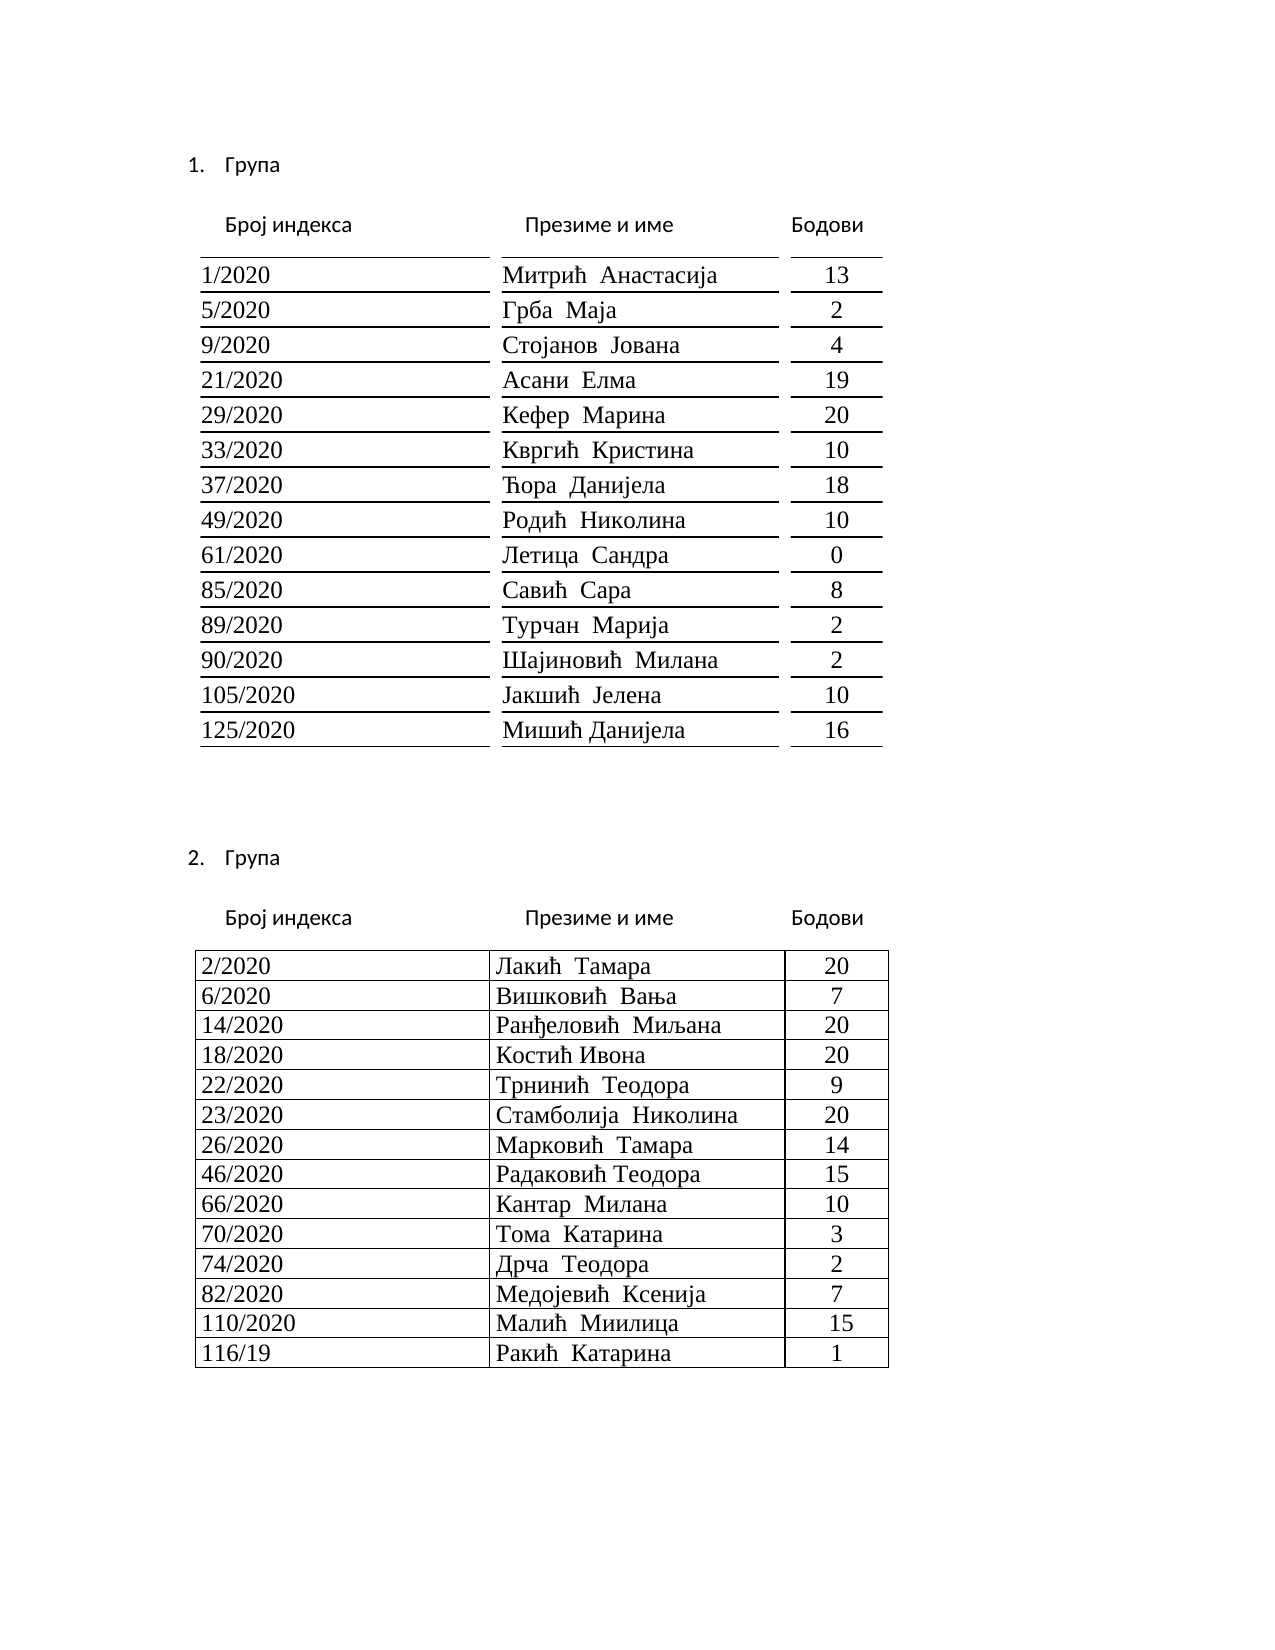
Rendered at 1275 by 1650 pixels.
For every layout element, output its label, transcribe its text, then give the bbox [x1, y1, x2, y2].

table_cell Мишић Данијела [496, 712, 785, 747]
table_cell Грба Маја [496, 292, 785, 327]
table_cell Квргић Кристина [496, 432, 785, 467]
table_cell Марковић Тамара [490, 1130, 784, 1158]
table_cell 20 [785, 397, 888, 432]
table_cell Костић Ивона [490, 1040, 784, 1069]
table_cell Летица Сандра [496, 537, 785, 572]
table_cell 61/2020 [195, 537, 496, 572]
table_cell 125/2020 [195, 712, 496, 747]
table_cell 105/2020 [195, 677, 496, 712]
table_cell 7 [786, 1279, 888, 1307]
table_cell 29/2020 [195, 397, 496, 432]
table_cell 7 [786, 981, 888, 1009]
table_cell Савић Сара [496, 572, 785, 607]
table_cell 89/2020 [195, 607, 496, 642]
table_cell Турчан Марија [496, 607, 785, 642]
table_cell Малић Миилица [490, 1309, 784, 1337]
table_cell 90/2020 [195, 642, 496, 677]
table_cell 20 [786, 1040, 888, 1069]
table_cell 26/2020 [196, 1130, 489, 1158]
table_cell 15 [786, 1309, 888, 1337]
table_cell 110/2020 [196, 1309, 489, 1337]
table_header Лакић Тамара [490, 951, 784, 980]
table_cell 21/2020 [195, 362, 496, 397]
table_cell 14/2020 [196, 1011, 489, 1039]
table_cell 20 [786, 1011, 888, 1039]
table_cell 2 [785, 292, 888, 327]
table_cell Ранђеловић Миљана [490, 1011, 784, 1039]
table_cell Асани Елма [496, 362, 785, 397]
list Група [187, 150, 1125, 178]
table_cell Стојанов Јована [496, 327, 785, 362]
table_cell Радаковић Теодора [490, 1160, 784, 1188]
table_cell 3 [786, 1219, 888, 1248]
table_cell 0 [785, 537, 888, 572]
table_cell 22/2020 [196, 1070, 489, 1099]
table_cell 46/2020 [196, 1160, 489, 1188]
table_cell 18/2020 [196, 1040, 489, 1069]
table_cell 10 [785, 432, 888, 467]
table_cell 23/2020 [196, 1100, 489, 1129]
table_cell Кантар Милана [490, 1189, 784, 1218]
table_cell 37/2020 [195, 467, 496, 502]
table_cell Ракић Катарина [490, 1338, 784, 1367]
table_cell 10 [786, 1189, 888, 1218]
table_cell Дрча Теодора [490, 1249, 784, 1278]
table_cell Трнинић Теодора [490, 1070, 784, 1099]
table_header 2/2020 [196, 951, 489, 980]
table_cell 116/19 [196, 1338, 489, 1367]
table_header 1/2020 [195, 257, 496, 292]
table_cell Медојевић Ксенија [490, 1279, 784, 1307]
table_cell 4 [785, 327, 888, 362]
table_cell 85/2020 [195, 572, 496, 607]
table_cell 66/2020 [196, 1189, 489, 1218]
table_cell Ћора Данијела [496, 467, 785, 502]
table_cell 19 [785, 362, 888, 397]
table_cell 2 [785, 642, 888, 677]
table_cell Тома Катарина [490, 1219, 784, 1248]
table_cell 15 [786, 1160, 888, 1188]
table_cell 82/2020 [196, 1279, 489, 1307]
table_header 20 [786, 951, 888, 980]
table_header 13 [785, 257, 888, 292]
table_cell Стамболија Николина [490, 1100, 784, 1129]
table_cell Вишковић Вања [490, 981, 784, 1009]
table_cell 20 [786, 1100, 888, 1129]
table_cell 74/2020 [196, 1249, 489, 1278]
list Број индекса Презиме и име Бодови [225, 903, 1125, 931]
table_cell 70/2020 [196, 1219, 489, 1248]
table_header Митрић Анастасија [496, 257, 785, 292]
table_cell 18 [785, 467, 888, 502]
table_cell Кефер Марина [496, 397, 785, 432]
table_cell Родић Николина [496, 502, 785, 537]
table_cell 6/2020 [196, 981, 489, 1009]
table_cell 10 [785, 502, 888, 537]
table_cell 16 [785, 712, 888, 747]
list Број индекса Презиме и име Бодови [225, 210, 1125, 238]
table_cell 33/2020 [195, 432, 496, 467]
table_cell 14 [786, 1130, 888, 1158]
table_cell 2 [786, 1249, 888, 1278]
table_cell 1 [786, 1338, 888, 1367]
table_cell 5/2020 [195, 292, 496, 327]
table_cell 9 [786, 1070, 888, 1099]
table_cell 2 [785, 607, 888, 642]
table_cell 10 [785, 677, 888, 712]
list Група [187, 843, 1125, 871]
table_cell 9/2020 [195, 327, 496, 362]
table_cell 8 [785, 572, 888, 607]
table_cell 49/2020 [195, 502, 496, 537]
table_cell Јакшић Јелена [496, 677, 785, 712]
table_cell Шајиновић Милана [496, 642, 785, 677]
